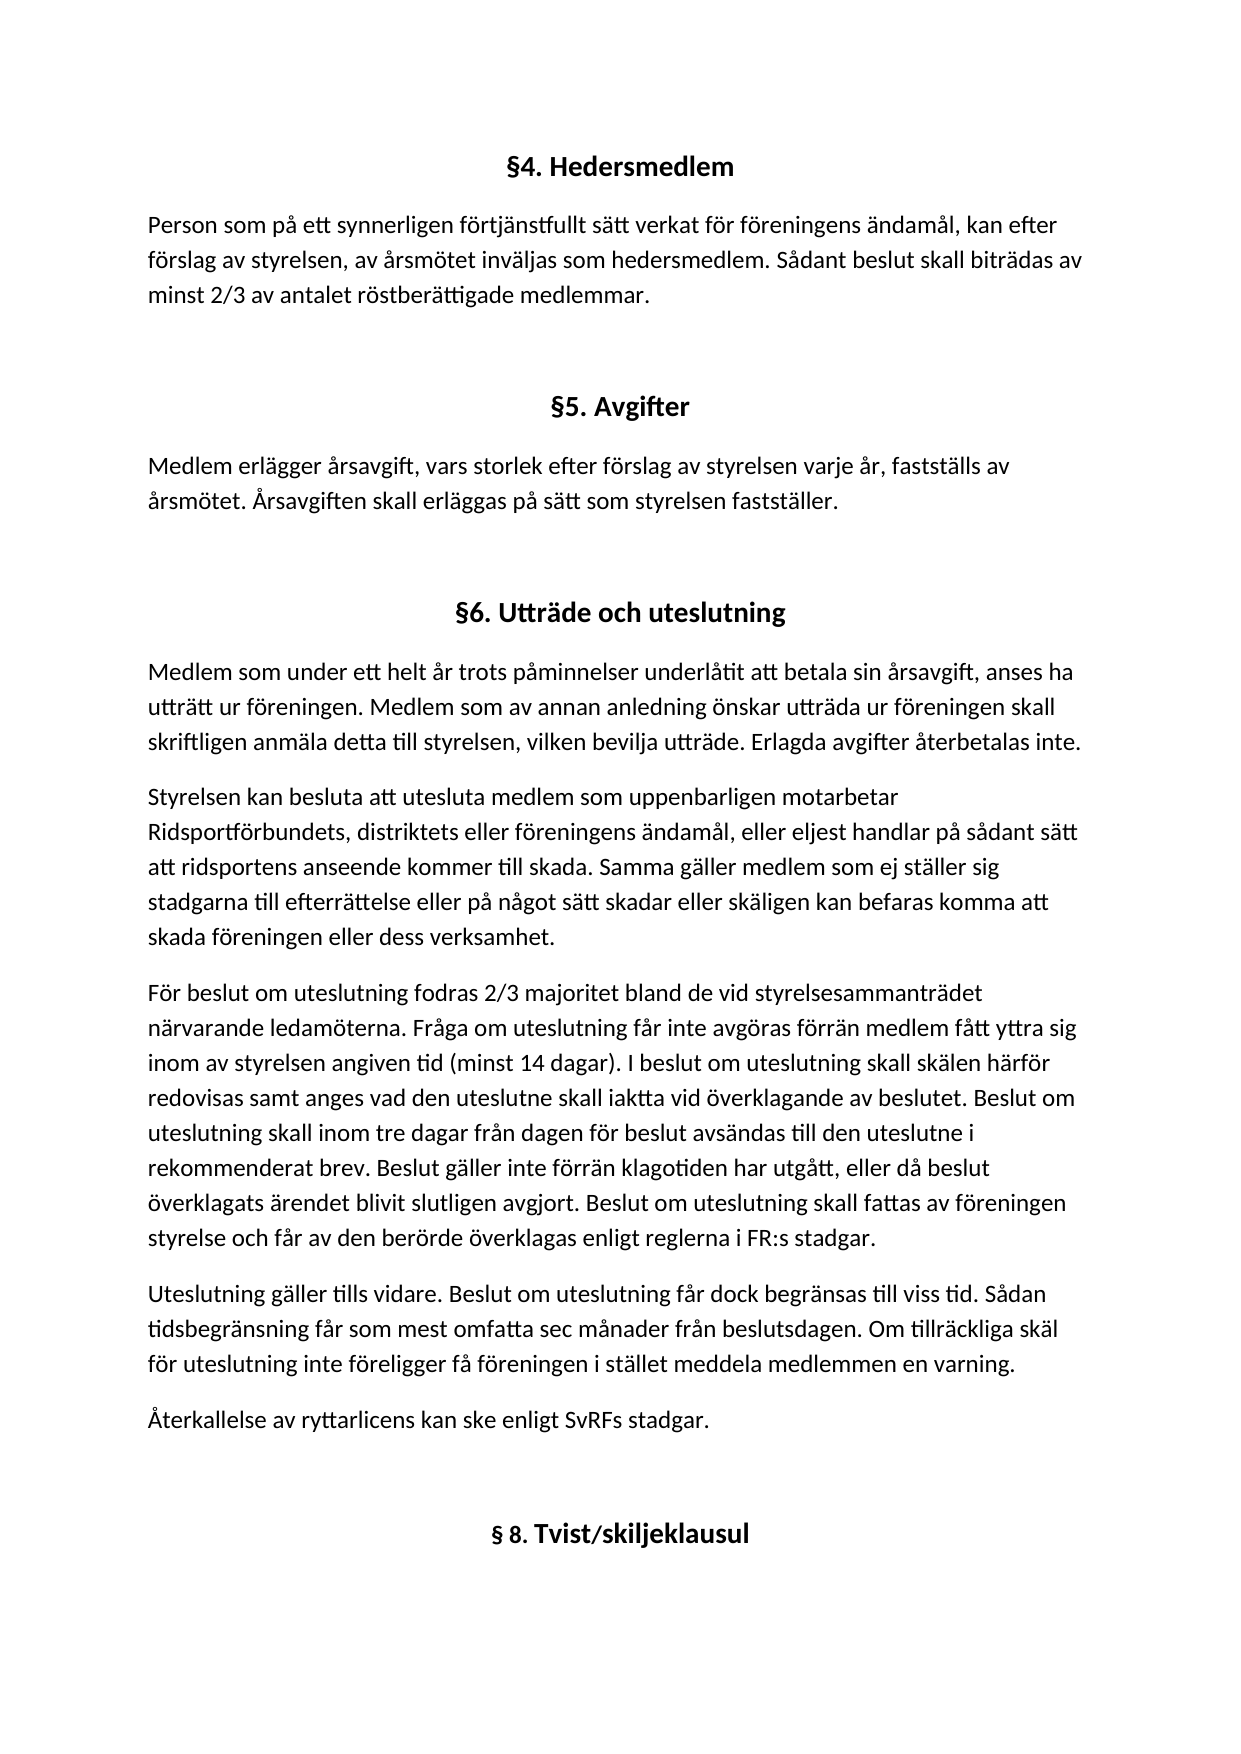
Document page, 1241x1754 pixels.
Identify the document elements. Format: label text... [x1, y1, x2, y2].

text Medlem erlägger årsavgift, vars storlek efter förslag av styrelsen varje år, fastställs av årsmötet. Årsavgiften skall erläggas på sätt som styrelsen fastställer. [148, 450, 1093, 516]
text Person som på ett synnerligen förtjänstfullt sätt verkat för föreningens ändamål, kan efter förslag av styrelsen, av årsmötet inväljas som hedersmedlem. Sådant beslut skall biträdas av minst 2/3 av antalet röstberättigade medlemmar. [148, 209, 1093, 310]
text § 8. Tvist/skiljeklausul [148, 1516, 1093, 1551]
text §6. Utträde och uteslutning [148, 594, 1093, 629]
text Uteslutning gäller tills vidare. Beslut om uteslutning får dock begränsas till viss tid. Sådan tidsbegränsning får som mest omfatta sec månader från beslutsdagen. Om tillräckliga skäl för uteslutning inte föreligger få föreningen i stället meddela medlemmen en varning. [148, 1278, 1093, 1379]
text Medlem som under ett helt år trots påminnelser underlåtit att betala sin årsavgift, anses ha utträtt ur föreningen. Medlem som av annan anledning önskar utträda ur föreningen skall skriftligen anmäla detta till styrelsen, vilken bevilja utträde. Erlagda avgifter återbetalas inte. [148, 656, 1093, 756]
text §4. Hedersmedlem [148, 148, 1093, 183]
text Styrelsen kan besluta att utesluta medlem som uppenbarligen motarbetar Ridsportförbundets, distriktets eller föreningens ändamål, eller eljest handlar på sådant sätt att ridsportens anseende kommer till skada. Samma gäller medlem som ej ställer sig stadgarna till efterrättelse eller på något sätt skadar eller skäligen kan befaras komma att skada föreningen eller dess verksamhet. [148, 781, 1093, 952]
text För beslut om uteslutning fodras 2/3 majoritet bland de vid styrelsesammanträdet närvarande ledamöterna. Fråga om uteslutning får inte avgöras förrän medlem fått yttra sig inom av styrelsen angiven tid (minst 14 dagar). I beslut om uteslutning skall skälen härför redovisas samt anges vad den uteslutne skall iaktta vid överklagande av beslutet. Beslut om uteslutning skall inom tre dagar från dagen för beslut avsändas till den uteslutne i rekommenderat brev. Beslut gäller inte förrän klagotiden har utgått, eller då beslut överklagats ärendet blivit slutligen avgjort. Beslut om uteslutning skall fattas av föreningen styrelse och får av den berörde överklagas enligt reglerna i FR:s stadgar. [148, 977, 1093, 1253]
text §5. Avgifter [148, 388, 1093, 424]
text Återkallelse av ryttarlicens kan ske enligt SvRFs stadgar. [148, 1404, 1093, 1434]
